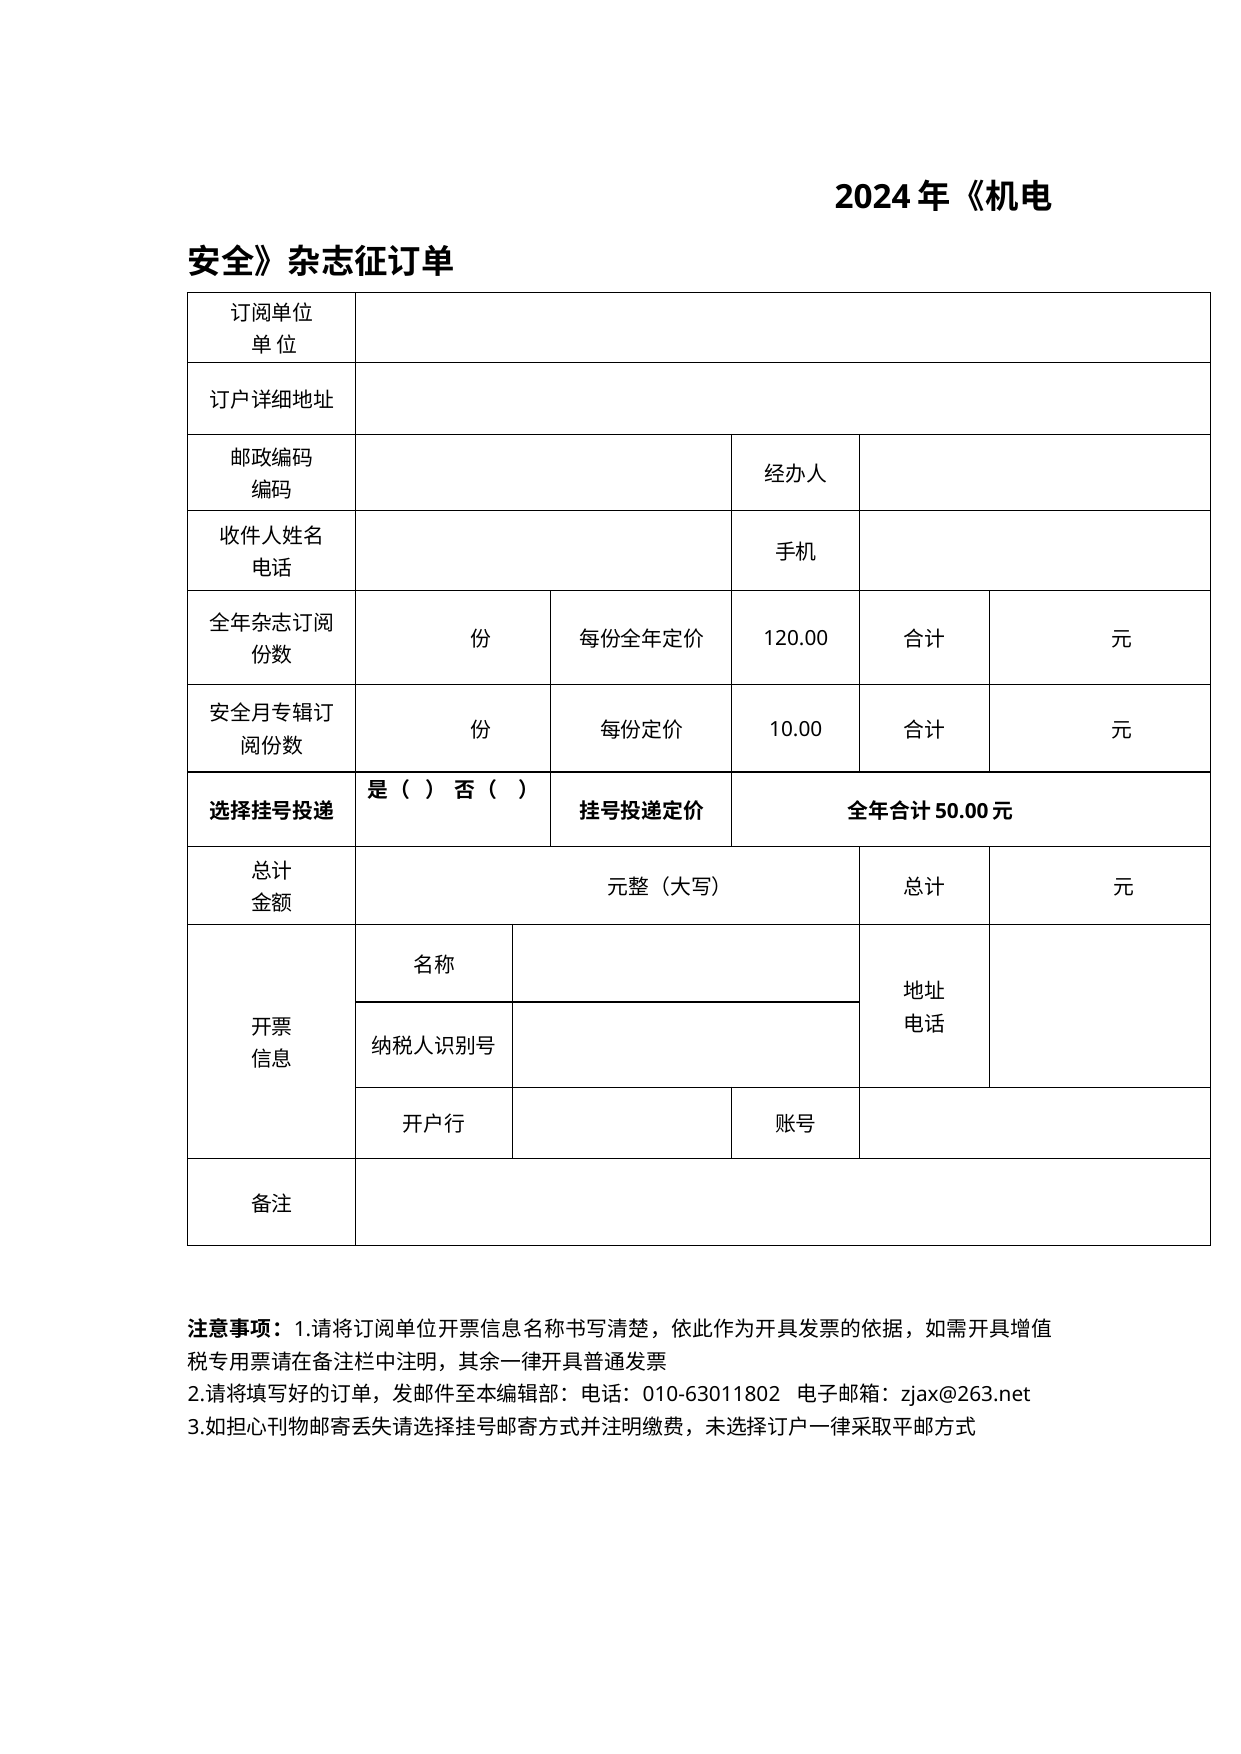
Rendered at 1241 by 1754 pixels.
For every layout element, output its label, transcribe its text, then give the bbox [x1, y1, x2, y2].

table_cell 开票 信息 [188, 925, 355, 1158]
table_cell 名称 [356, 925, 512, 1001]
table_cell [860, 435, 1210, 510]
table_cell 10.00 [732, 685, 859, 771]
table_cell 合计 [860, 685, 989, 771]
table_cell 经办人 [732, 435, 859, 510]
table_cell [990, 925, 1210, 1087]
table_cell 份 [356, 591, 550, 683]
table_cell 手机 [732, 511, 859, 590]
table_cell 订户详细地址 [188, 363, 355, 434]
table_cell 备注 [188, 1159, 355, 1245]
table_cell 份 [356, 685, 550, 771]
table_cell [513, 925, 859, 1001]
table_cell [356, 1159, 1210, 1245]
table_cell [513, 1003, 859, 1087]
table_cell 每份全年定价 [551, 591, 731, 683]
list 2.请将填写好的订单，发邮件至本编辑部：电话：010-63011802 电子邮箱：zjax@263.net [187, 1376, 1053, 1409]
table_cell 挂号投递定价 [551, 773, 731, 846]
table_cell [860, 1088, 1210, 1158]
table_cell 元 [990, 685, 1210, 771]
table_cell 每份定价 [551, 685, 731, 771]
table_cell [356, 511, 731, 590]
table_cell 地址 电话 [860, 925, 989, 1087]
list 3.如担心刊物邮寄丢失请选择挂号邮寄方式并注明缴费，未选择订户一律采取平邮方式 [187, 1409, 1053, 1441]
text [187, 162, 1053, 292]
table_cell 元 [990, 847, 1210, 924]
table_cell 元整（大写） [356, 847, 859, 924]
table_cell [513, 1088, 731, 1158]
table_cell [356, 435, 731, 510]
table_cell [356, 363, 1210, 434]
table_cell 账号 [732, 1088, 859, 1158]
table_cell 纳税人识别号 [356, 1003, 512, 1087]
table_cell 120.00 [732, 591, 859, 683]
table_cell 总计 [860, 847, 989, 924]
table_cell 选择挂号投递 [188, 773, 355, 846]
table_cell 开户行 [356, 1088, 512, 1158]
table_cell 总计 金额 [188, 847, 355, 924]
table_cell 收件人姓名 电话 [188, 511, 355, 590]
table_cell 元 [990, 591, 1210, 683]
text 注意事项：1.请将订阅单位开票信息名称书写清楚，依此作为开具发票的依据，如需开具增值税专用票请在备注栏中注明，其余一律开具普通发票 [187, 1311, 1053, 1376]
table_cell 全年杂志订阅份数 [188, 591, 355, 683]
table_header [356, 293, 1210, 362]
table_cell [860, 511, 1210, 590]
table_cell 合计 [860, 591, 989, 683]
table_header 订阅单位 单 位 [188, 293, 355, 362]
table_cell 安全月专辑订阅份数 [188, 685, 355, 771]
table_cell 邮政编码 编码 [188, 435, 355, 510]
table_cell 全年合计50.00元 [732, 773, 1210, 846]
table_cell 是（ ） 否（ ） 否（ ） [356, 773, 550, 846]
